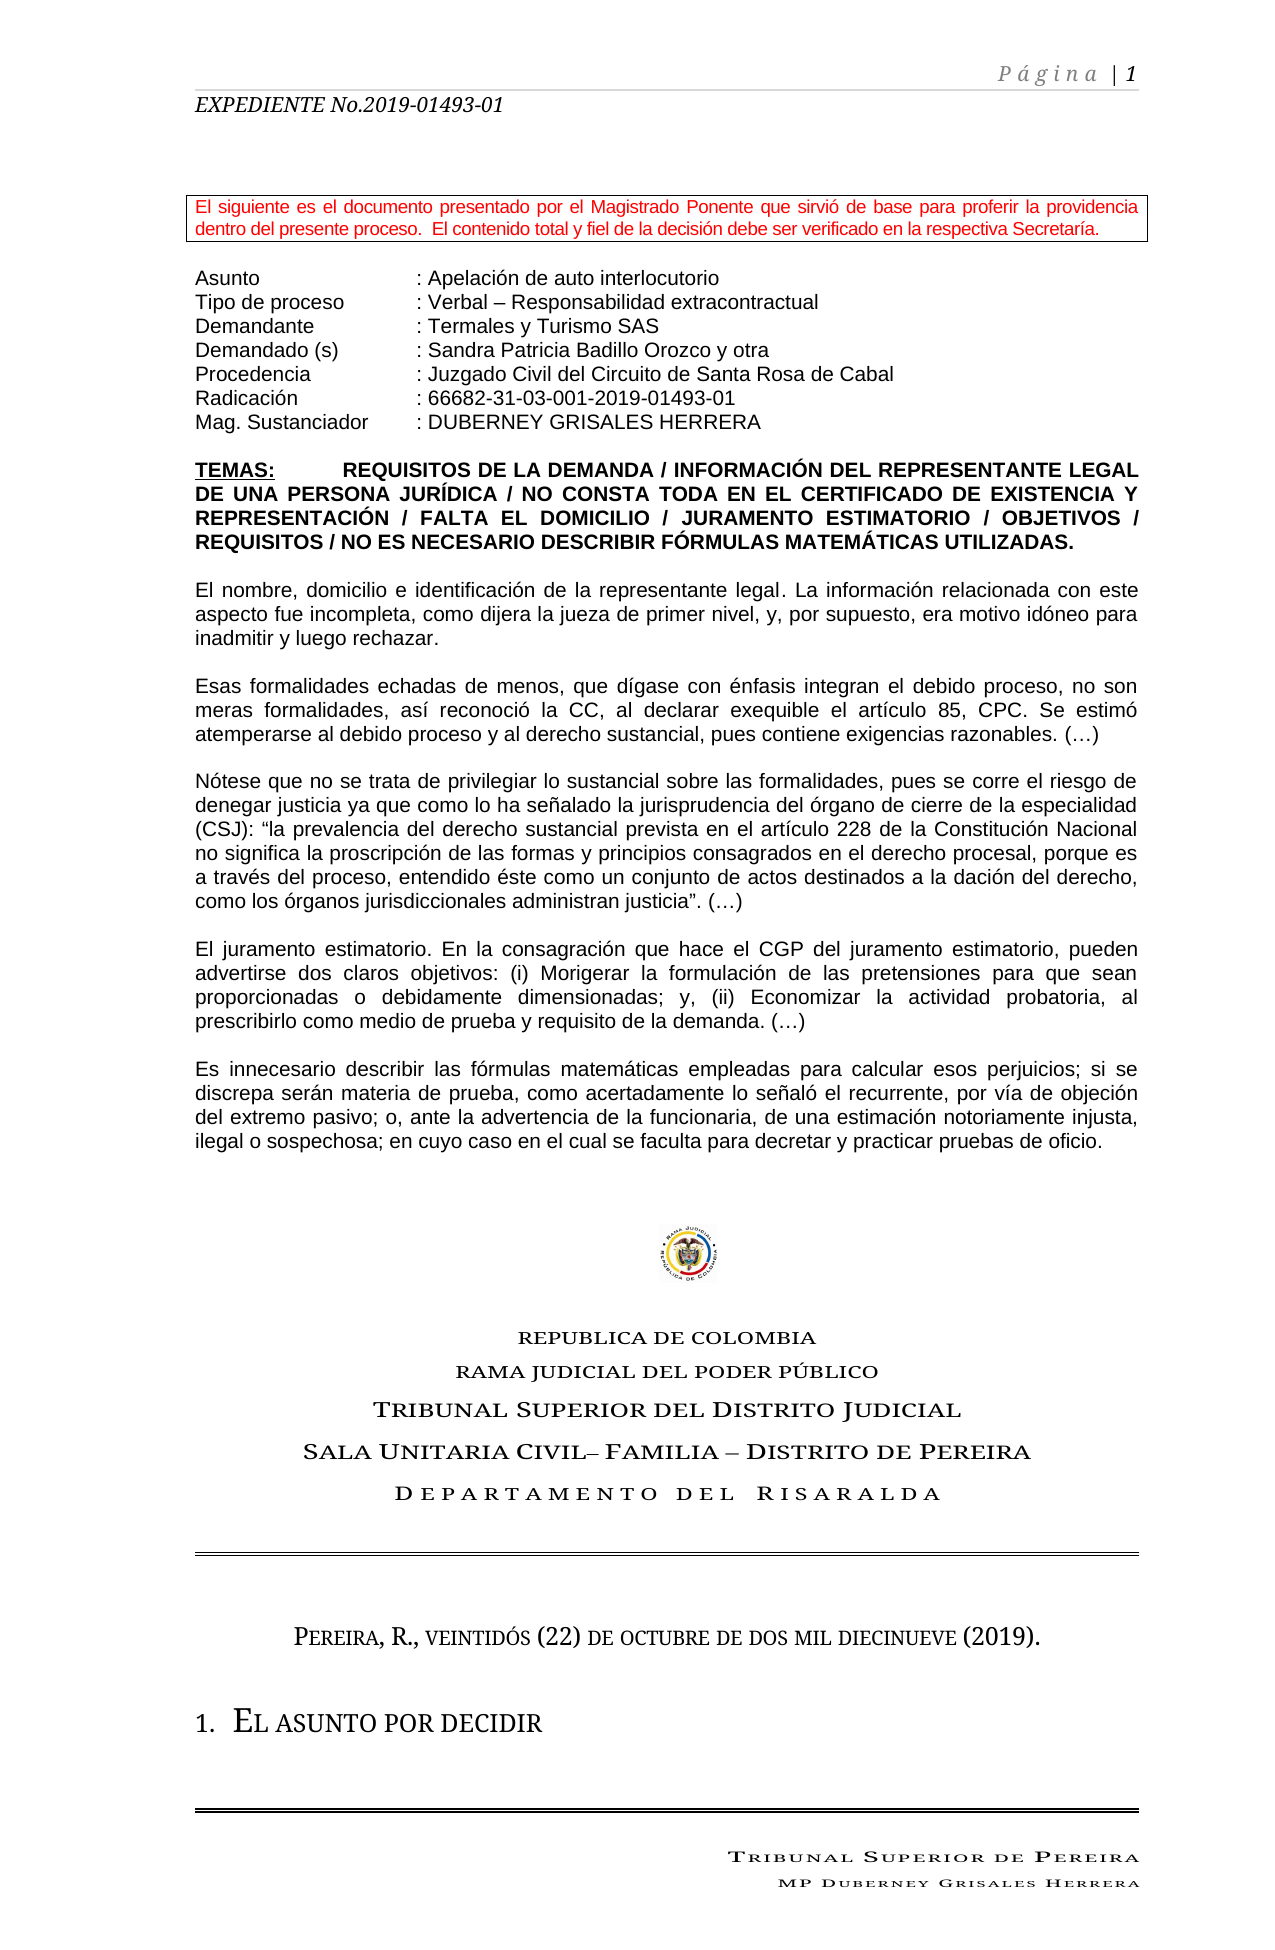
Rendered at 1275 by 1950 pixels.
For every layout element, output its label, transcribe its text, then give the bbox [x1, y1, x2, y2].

text El nombre, domicilio e identificación de la representante legal. La información relacionada con este aspecto fue incompleta, como dijera la jueza de primer nivel, y, por supuesto, era motivo idóneo para inadmitir y luego rechazar. [195, 578, 1139, 649]
list EL ASUNTO POR DECIDIR [195, 1697, 1139, 1742]
text Demandado (s) : Sandra Patricia Badillo Orozco y otra [195, 338, 1139, 362]
text TEMAS: REQUISITOS DE LA DEMANDA / INFORMACIÓN DEL REPRESENTANTE LEGAL DE UNA PERSONA JURÍDICA / NO CONSTA TODA EN EL CERTIFICADO DE EXISTENCIA Y REPRESENTACIÓN / FALTA EL DOMICILIO / JURAMENTO ESTIMATORIO / OBJETIVOS / REQUISITOS / NO ES NECESARIO DESCRIBIR FÓRMULAS MATEMÁTICAS UTILIZADAS. [195, 458, 1139, 554]
text Es innecesario describir las fórmulas matemáticas empleadas para calcular esos perjuicios; si se discrepa serán materia de prueba, como acertadamente lo señaló el recurrente, por vía de objeción del extremo pasivo; o, ante la advertencia de la funcionaria, de una estimación notoriamente injusta, ilegal o sospechosa; en cuyo caso en el cual se faculta para decretar y practicar pruebas de oficio. [195, 1057, 1139, 1153]
text Asunto : Apelación de auto interlocutorio [195, 266, 1139, 290]
text SALA UNITARIA CIVIL– FAMILIA – DISTRITO DE PEREIRA [195, 1437, 1139, 1466]
text D E P A R T A M E N T O D E L R I S A R A L D A [195, 1480, 1139, 1506]
text Mag. Sustanciador : DUBERNEY GRISALES HERRERA [195, 410, 1139, 434]
text REPUBLICA DE COLOMBIA [195, 1327, 1139, 1349]
text Radicación : 66682-31-03-001-2019-01493-01 [195, 386, 1139, 410]
title Pereira, R., veintidós (22) de octubre de dos mil diecinueve (2019). [195, 1619, 1139, 1653]
picture [659, 1224, 718, 1283]
text Esas formalidades echadas de menos, que dígase con énfasis integran el debido proceso, no son meras formalidades, así reconoció la CC, al declarar exequible el artículo 85, CPC. Se estimó atemperarse al debido proceso y al derecho sustancial, pues contiene exigencias razonables. (…) [195, 673, 1139, 745]
text Nótese que no se trata de privilegiar lo sustancial sobre las formalidades, pues se corre el riesgo de denegar justicia ya que como lo ha señalado la jurisprudencia del órgano de cierre de la especialidad (CSJ): “la prevalencia del derecho sustancial prevista en el artículo 228 de la Constitución Nacional no significa la proscripción de las formas y principios consagrados en el derecho procesal, porque es a través del proceso, entendido éste como un conjunto de actos destinados a la dación del derecho, como los órganos jurisdiccionales administran justicia”. (…) [195, 769, 1139, 913]
text El siguiente es el documento presentado por el Magistrado Ponente que sirvió de base para proferir la providencia dentro del presente proceso. El contenido total y fiel de la decisión debe ser verificado en la respectiva Secretaría. [187, 196, 1147, 241]
text Procedencia : Juzgado Civil del Circuito de Santa Rosa de Cabal [195, 362, 1139, 386]
text Tipo de proceso : Verbal – Responsabilidad extracontractual [195, 290, 1139, 314]
text TRIBUNAL SUPERIOR DEL DISTRITO JUDICIAL [195, 1395, 1139, 1423]
text RAMA JUDICIAL DEL PODER PÚBLICO [195, 1361, 1139, 1383]
text El juramento estimatorio. En la consagración que hace el CGP del juramento estimatorio, pueden advertirse dos claros objetivos: (i) Morigerar la formulación de las pretensiones para que sean proporcionadas o debidamente dimensionadas; y, (ii) Economizar la actividad probatoria, al prescribirlo como medio de prueba y requisito de la demanda. (…) [195, 937, 1139, 1033]
text Demandante : Termales y Turismo SAS [195, 314, 1139, 338]
